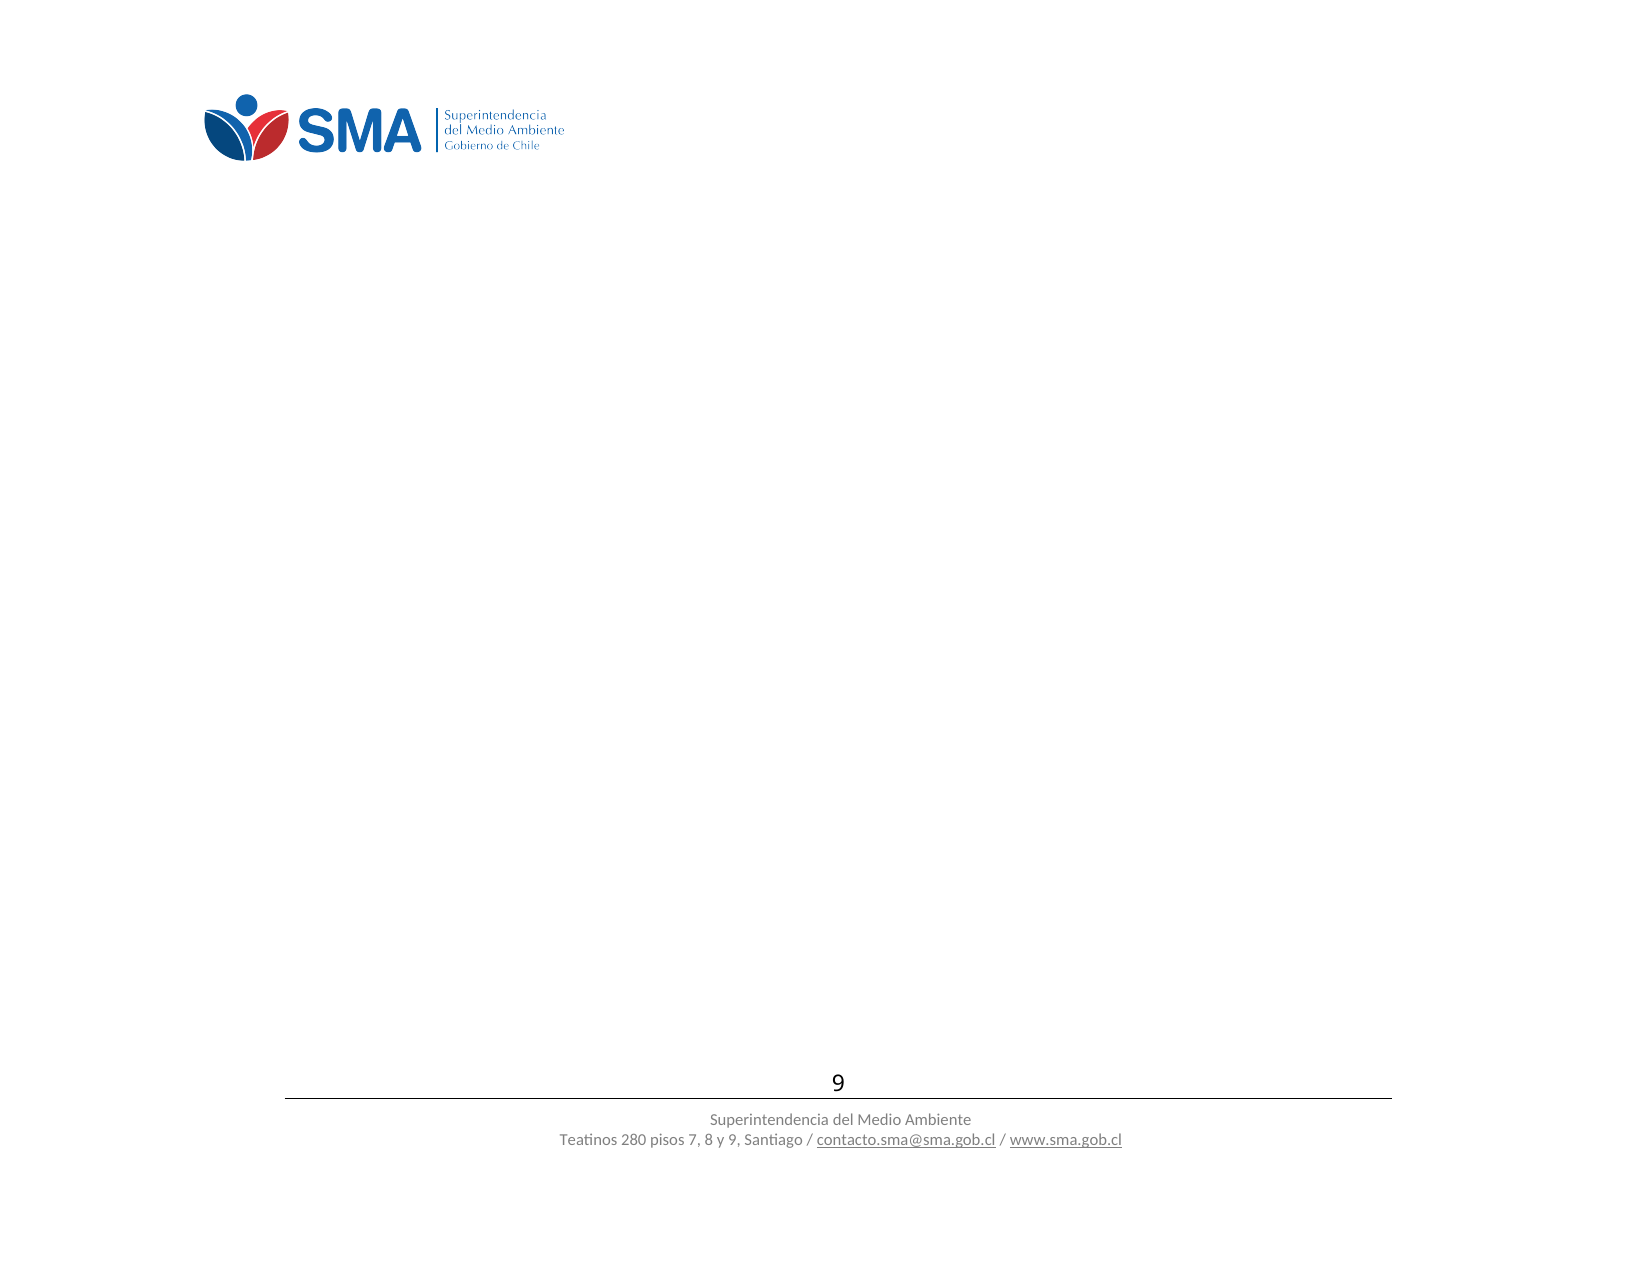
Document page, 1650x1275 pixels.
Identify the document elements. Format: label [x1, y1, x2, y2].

picture [174, 73, 584, 176]
